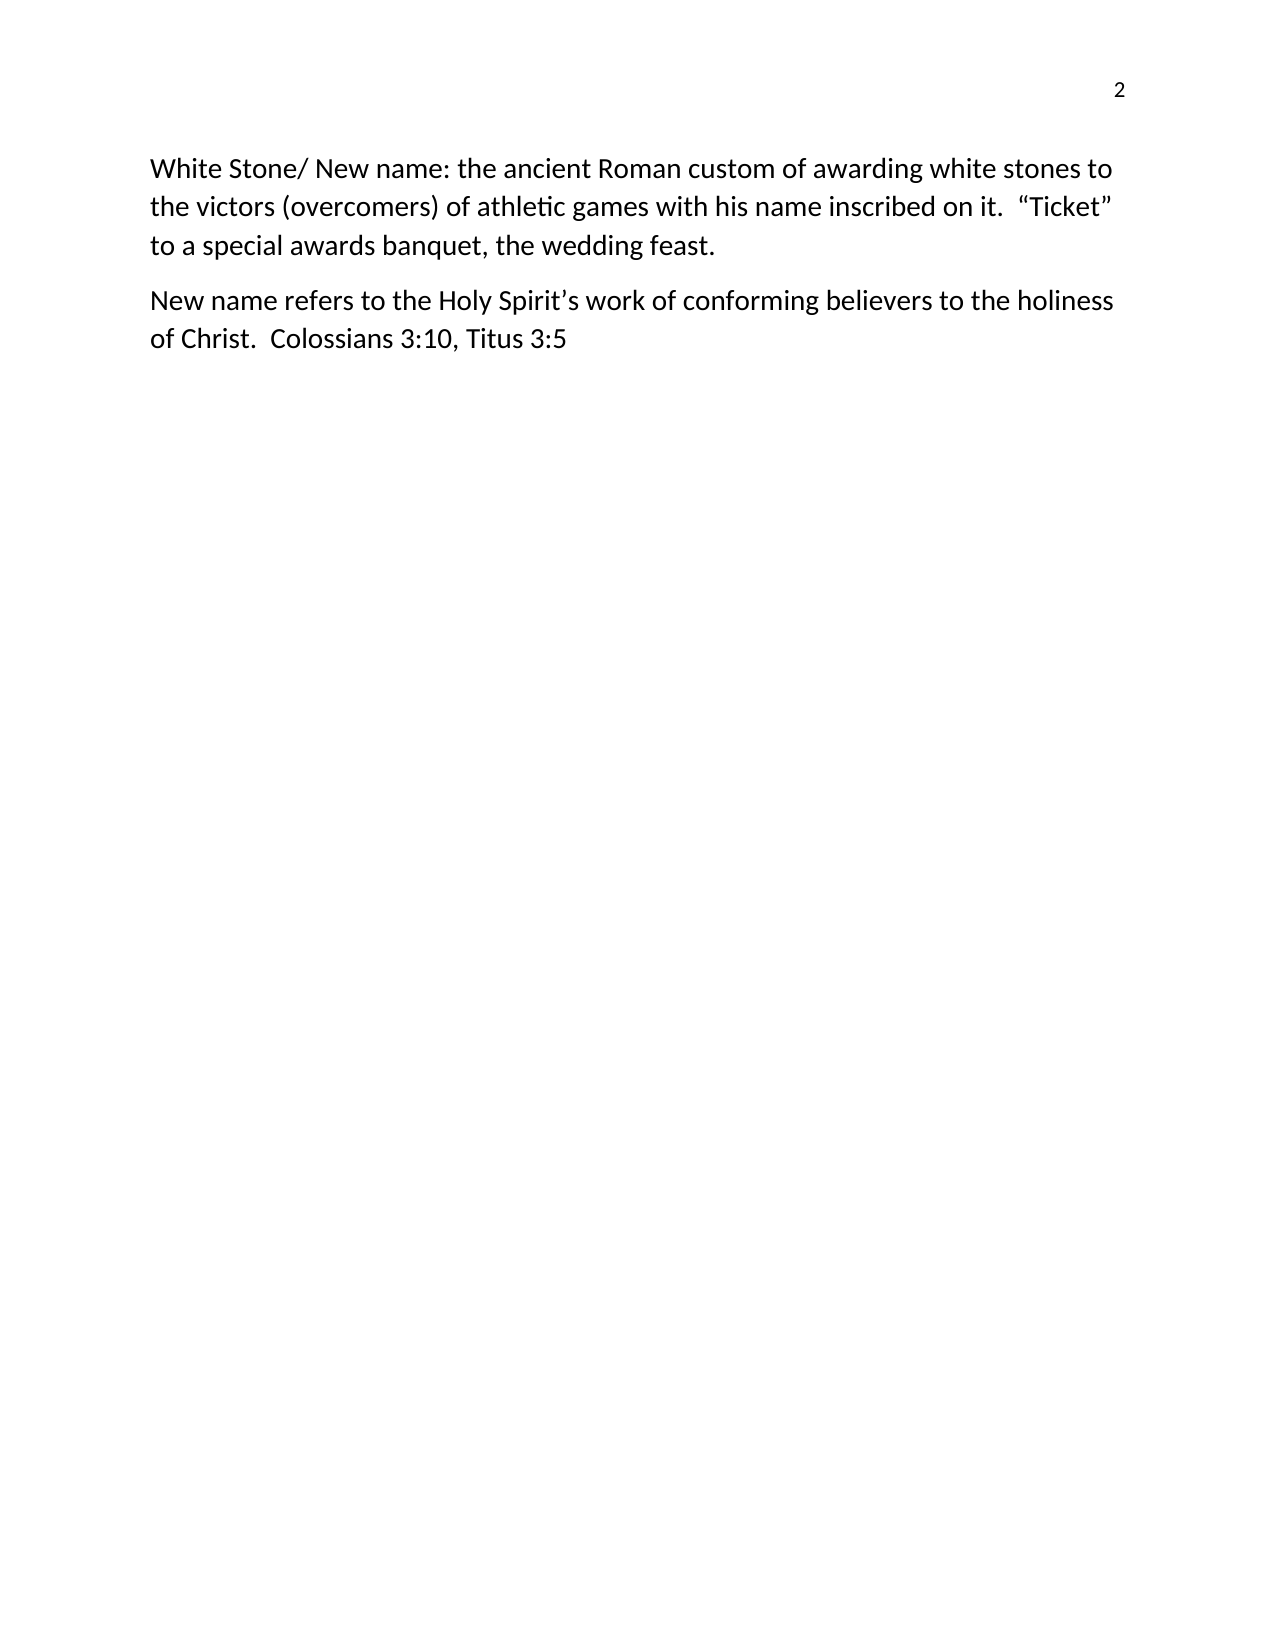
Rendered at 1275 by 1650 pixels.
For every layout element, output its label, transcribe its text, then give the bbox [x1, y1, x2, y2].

text New name refers to the Holy Spirit’s work of conforming believers to the holiness of Christ. Colossians 3:10, Titus 3:5 [150, 282, 1125, 356]
text White Stone/ New name: the ancient Roman custom of awarding white stones to the victors (overcomers) of athletic games with his name inscribed on it. “Ticket” to a special awards banquet, the wedding feast. [150, 150, 1125, 262]
